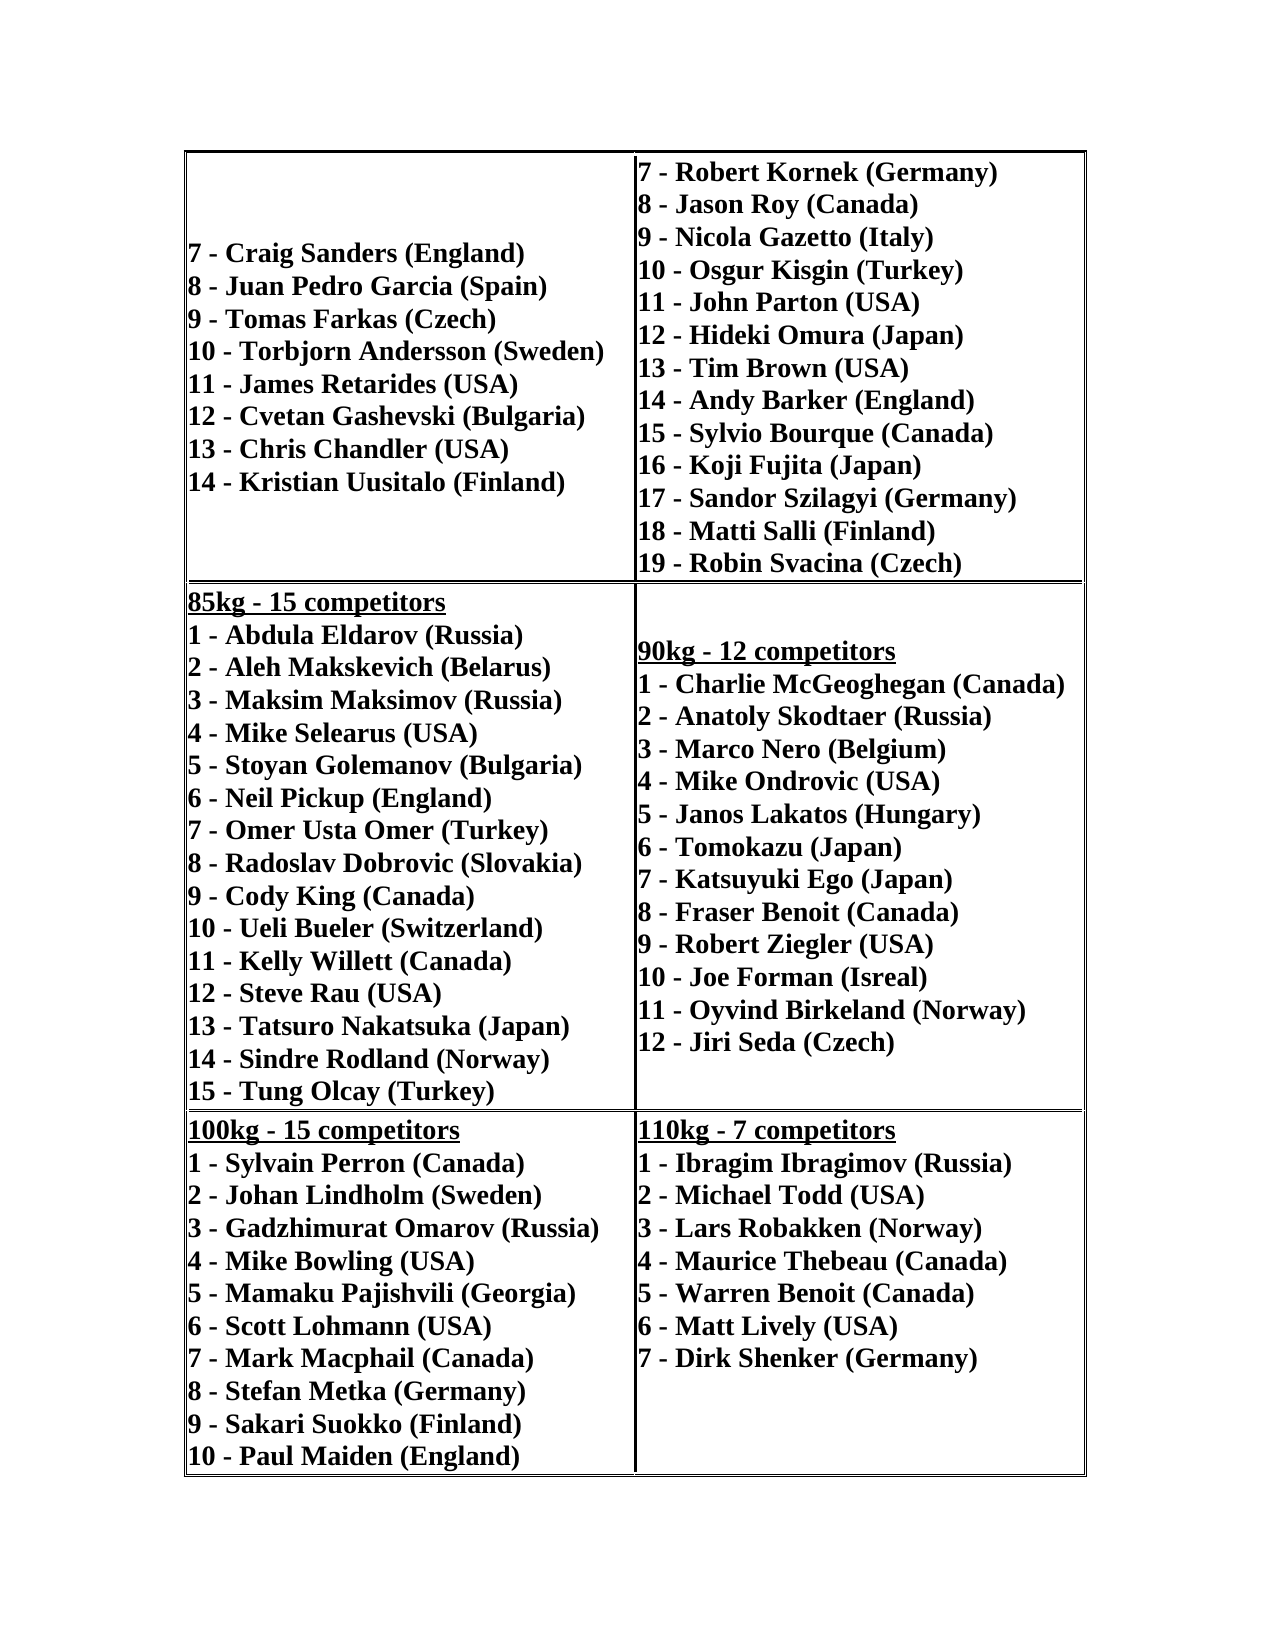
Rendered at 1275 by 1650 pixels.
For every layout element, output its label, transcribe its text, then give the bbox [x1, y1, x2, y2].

table_cell 90kg - 12 competitors 1 - Charlie McGeoghegan (Canada) 2 - Anatoly Skodtaer (Russia) 3 - Marco Nero (Belgium) 4 - Mike Ondrovic (USA) 5 - Janos Lakatos (Hungary) 6 - Tomokazu (Japan) 7 - Katsuyuki Ego (Japan) 8 - Fraser Benoit (Canada) 9 - Robert Ziegler (USA) 10 - Joe Forman (Isreal) 11 - Oyvind Birkeland (Norway) 12 - Jiri Seda (Czech) [637, 580, 1084, 1108]
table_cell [635, 153, 1084, 580]
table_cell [187, 1109, 635, 1473]
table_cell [187, 152, 635, 580]
table_cell 85kg - 15 competitors 1 - Abdula Eldarov (Russia) 2 - Aleh Makskevich (Belarus) 3 - Maksim Maksimov (Russia) 4 - Mike Selearus (USA) 5 - Stoyan Golemanov (Bulgaria) 6 - Neil Pickup (England) 7 - Omer Usta Omer (Turkey) 8 - Radoslav Dobrovic (Slovakia) 9 - Cody King (Canada) 10 - Ueli Bueler (Switzerland) 11 - Kelly Willett (Canada) 12 - Steve Rau (USA) 13 - Tatsuro Nakatsuka (Japan) 14 - Sindre Rodland (Norway) 15 - Tung Olcay (Turkey) [187, 580, 634, 1108]
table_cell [635, 1109, 1084, 1473]
